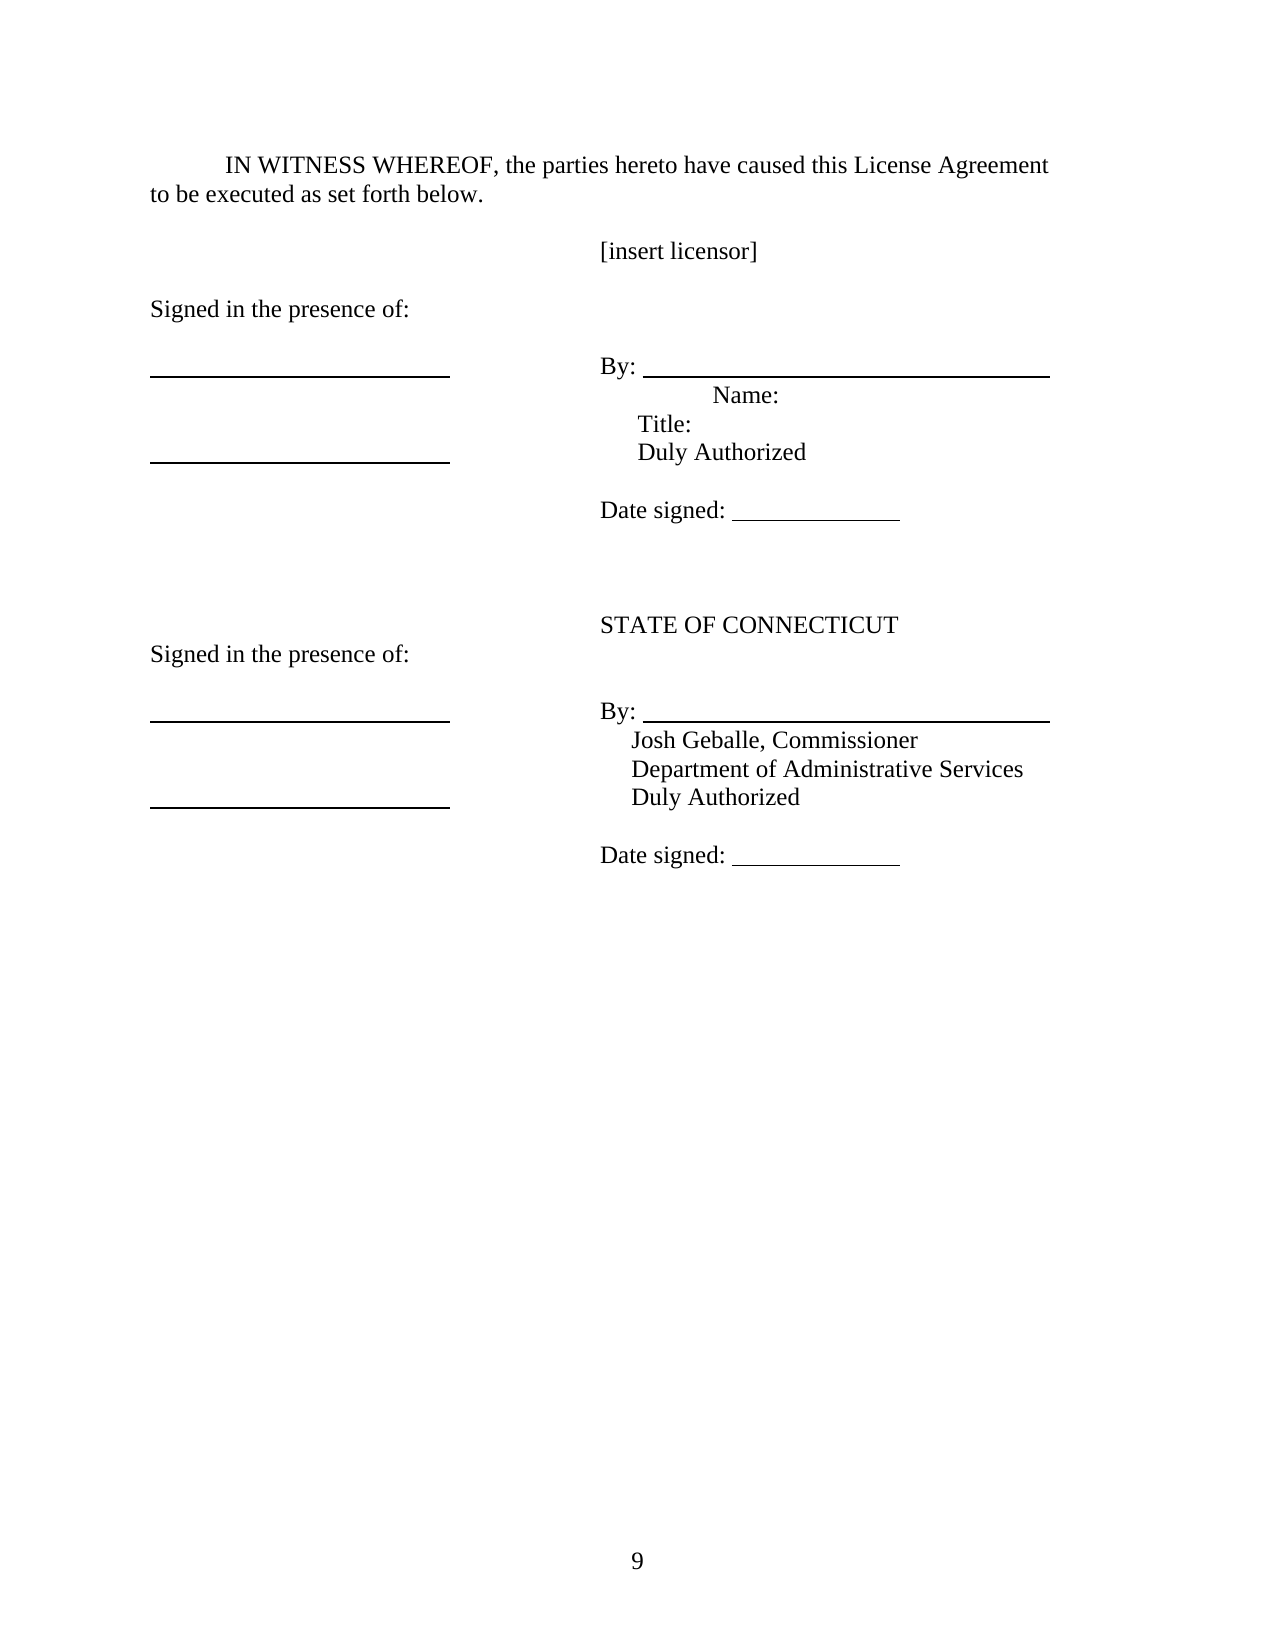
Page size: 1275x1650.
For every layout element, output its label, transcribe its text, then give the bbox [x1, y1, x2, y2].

text Duly Authorized [150, 782, 1125, 811]
subtitle Signed in the presence of: [150, 639, 1125, 667]
text Date signed: [150, 495, 1125, 524]
text IN WITNESS WHEREOF, the parties hereto have caused this License Agreement [225, 150, 1125, 179]
text Signed in the presence of: [150, 294, 1125, 322]
text Title: [150, 409, 1125, 437]
text Department of Administrative Services [150, 754, 1125, 782]
text to be executed as set forth below. [150, 179, 1125, 207]
text STATE OF [150, 610, 1125, 639]
text Duly Authorized [150, 437, 1125, 466]
text [insert licensor] [150, 236, 1125, 294]
text Date signed: [150, 840, 1125, 869]
text By: Name: [150, 351, 1125, 409]
text By: [150, 696, 1125, 725]
text Josh Geballe, Commissioner [150, 725, 1125, 754]
